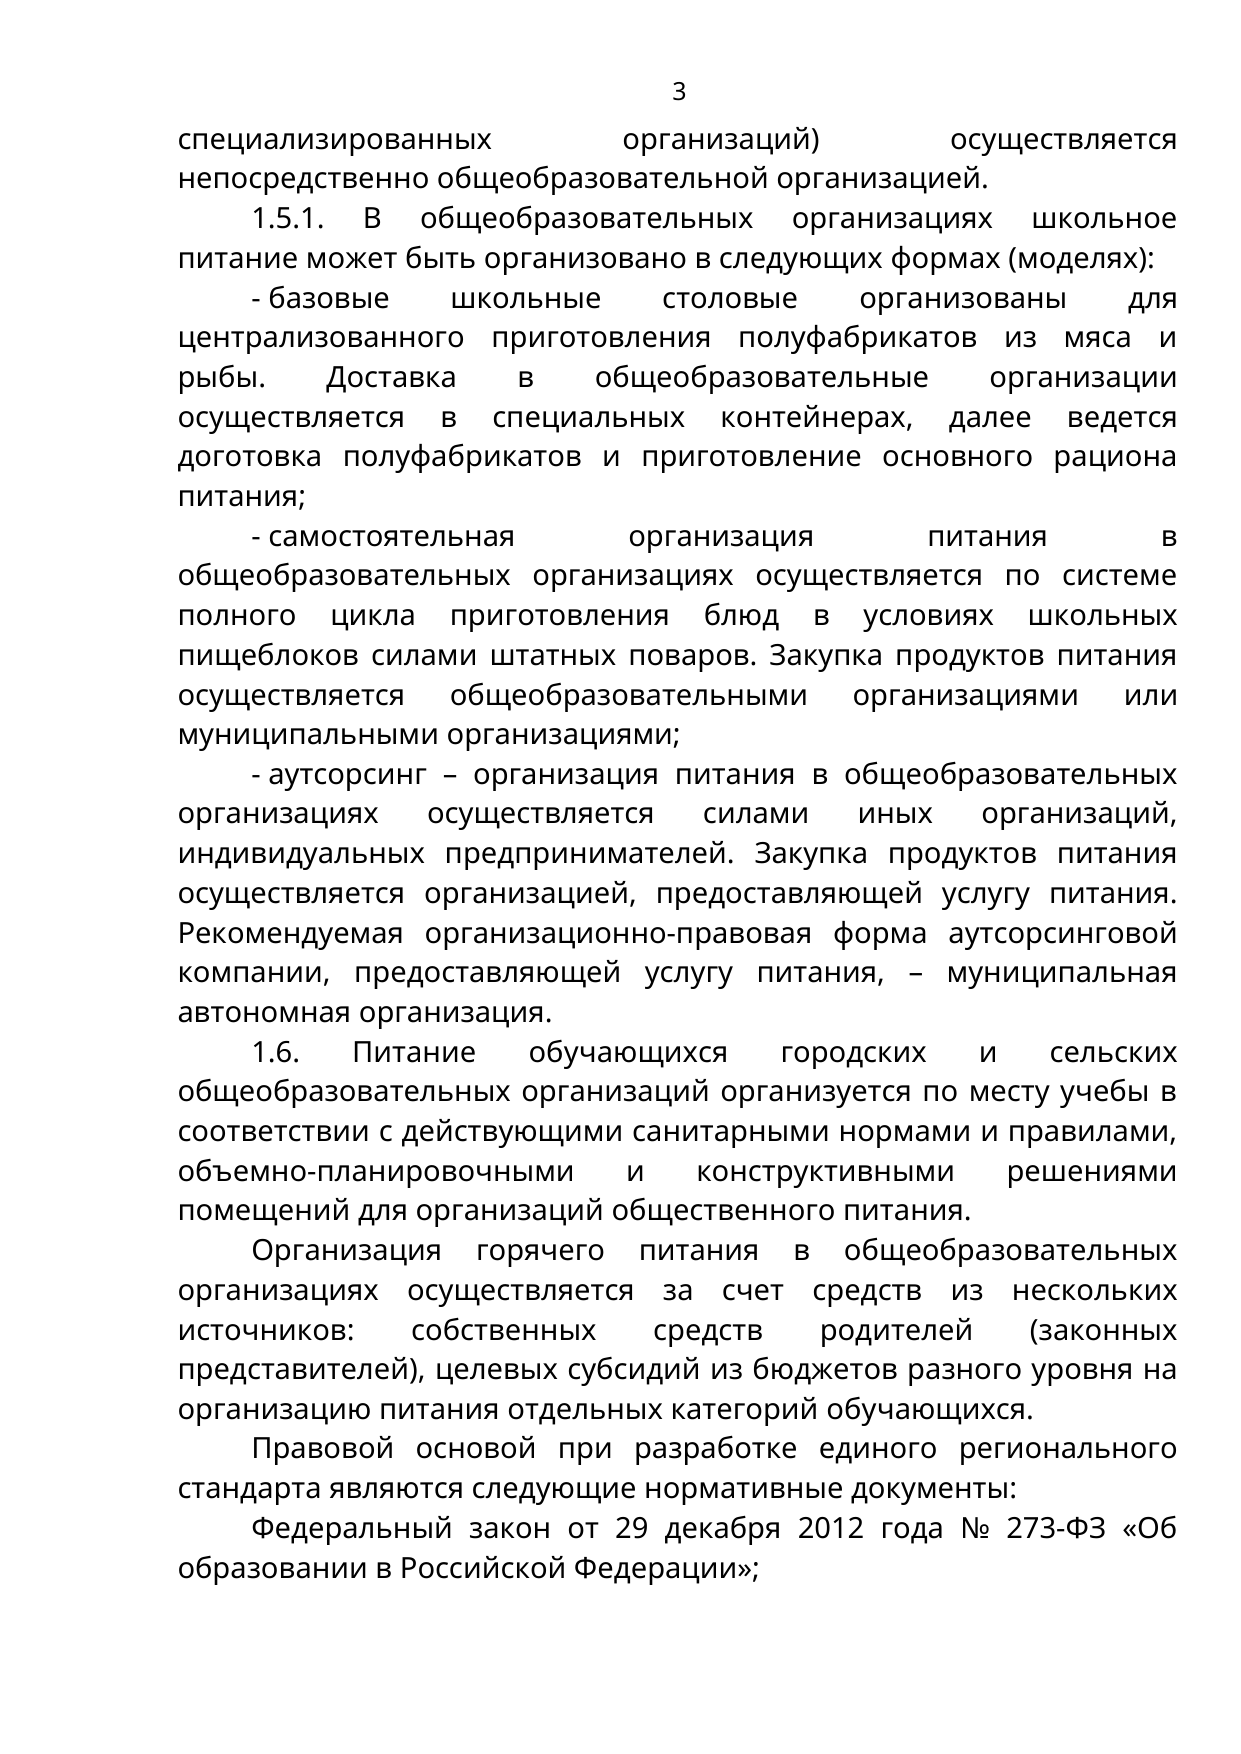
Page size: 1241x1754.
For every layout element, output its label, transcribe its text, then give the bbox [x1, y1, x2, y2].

text Организация горячего питания в общеобразовательных организациях осуществляется за счет средств из нескольких источников: собственных средств родителей (законных представителей), целевых субсидий из бюджетов разного уровня на организацию питания отдельных категорий обучающихся. [177, 1229, 1178, 1428]
text 1.6. Питание обучающихся городских и сельских общеобразовательных организаций организуется по месту учебы в соответствии с действующими санитарными нормами и правилами, объемно-планировочными и конструктивными решениями помещений для организаций общественного питания. [177, 1031, 1178, 1229]
list самостоятельная организация питания в общеобразовательных организациях осуществляется по системе полного цикла приготовления блюд в условиях школьных пищеблоков силами штатных поваров. Закупка продуктов питания осуществляется общеобразовательными организациями или муниципальными организациями; [177, 515, 1178, 753]
text Федеральный закон от 29 декабря 2012 года № 273-ФЗ «Об образовании в Российской Федерации»; [177, 1507, 1178, 1587]
list аутсорсинг – организация питания в общеобразовательных организациях осуществляется силами иных организаций, индивидуальных предпринимателей. Закупка продуктов питания осуществляется организацией, предоставляющей услугу питания. Рекомендуемая организационно-правовая форма аутсорсинговой компании, предоставляющей услугу питания, – муниципальная автономная организация. [177, 753, 1178, 1031]
text 1.5.1. В общеобразовательных организациях школьное питание может быть организовано в следующих формах (моделях): [177, 197, 1178, 277]
text Правовой основой при разработке единого регионального стандарта являются следующие нормативные документы: [177, 1428, 1178, 1507]
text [177, 118, 1178, 197]
list базовые школьные столовые организованы для централизованного приготовления полуфабрикатов из мяса и рыбы. Доставка в общеобразовательные организации осуществляется в специальных контейнерах, далее ведется доготовка полуфабрикатов и приготовление основного рациона питания; [177, 277, 1178, 515]
